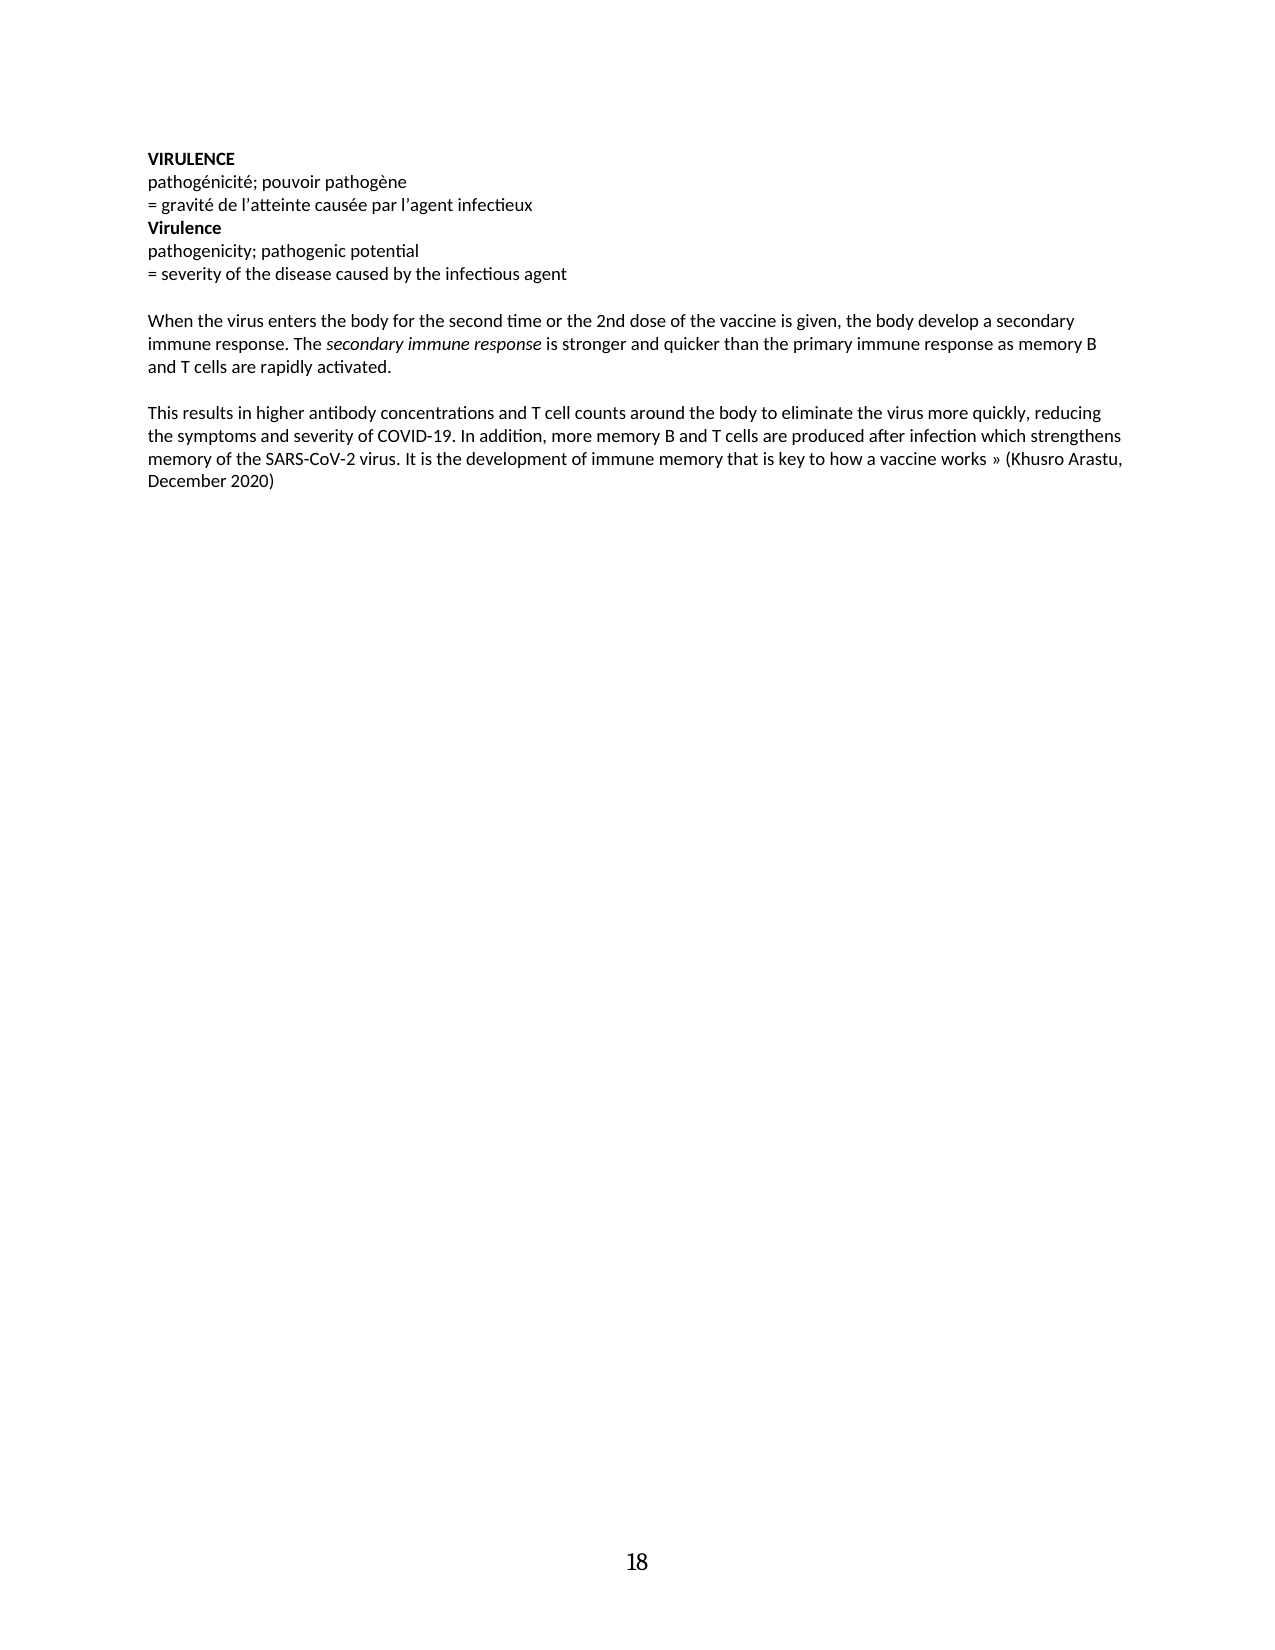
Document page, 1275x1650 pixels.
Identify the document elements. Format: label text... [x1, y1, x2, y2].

text When the virus enters the body for the second time or the 2nd dose of the vaccine is given, the body develop a secondary immune response. The secondary immune response is stronger and quicker than the primary immune response as memory B and T cells are rapidly activated. This results in higher antibody concentrations and T cell counts around the body to eliminate the virus more quickly, reducing the symptoms and severity of COVID-19. In addition, more memory B and T cells are produced after infection which strengthens memory of the SARS-CoV-2 virus. It is the development of immune memory that is key to how a vaccine works » (Khusro Arastu, December 2020) [148, 309, 1127, 521]
text VIRULENCE pathogénicité; pouvoir pathogène = gravité de l’atteinte causée par l’agent infectieux Virulence pathogenicity; pathogenic potential = severity of the disease caused by the infectious agent [148, 148, 1127, 309]
